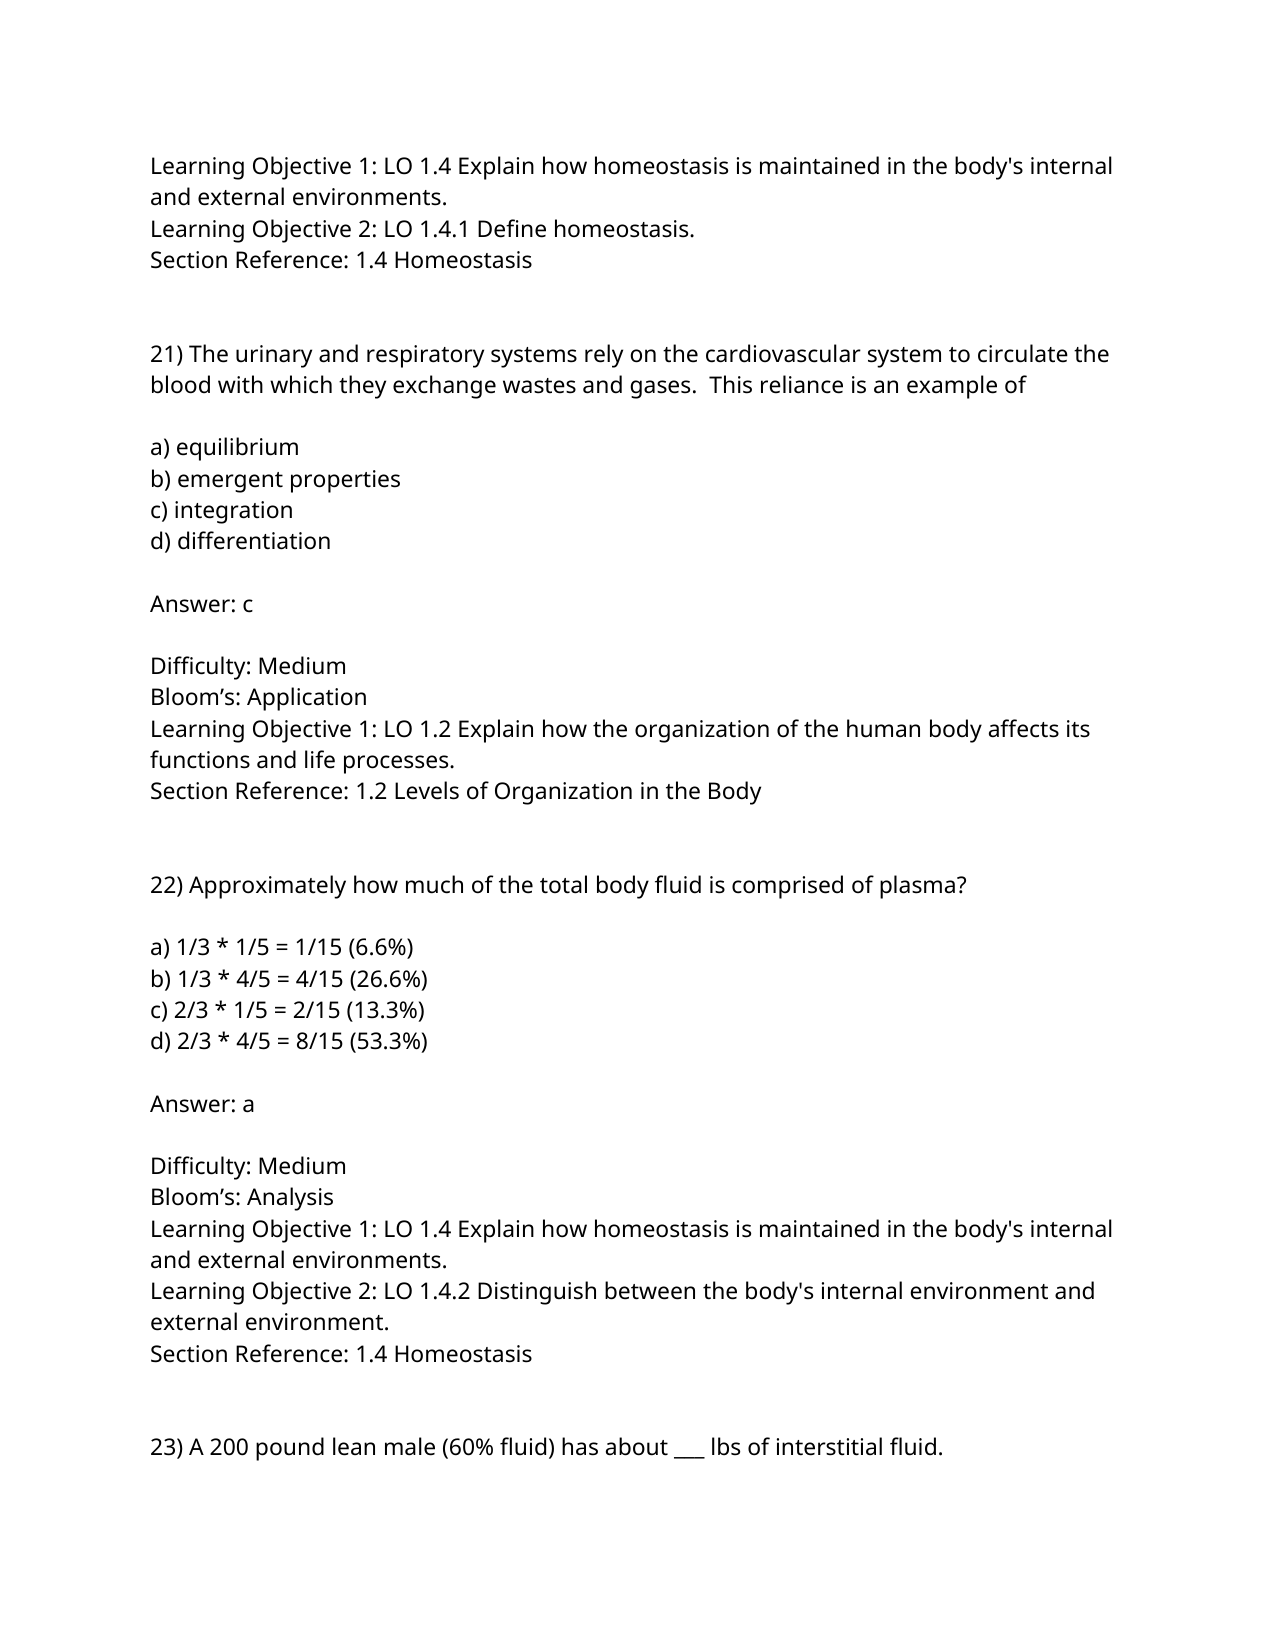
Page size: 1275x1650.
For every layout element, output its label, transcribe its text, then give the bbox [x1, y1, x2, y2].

text Difficulty: Medium [150, 1150, 1125, 1181]
text Difficulty: Medium [150, 650, 1125, 681]
text a) 1/3 * 1/5 = 1/15 (6.6%) [150, 931, 1125, 962]
text 23) A 200 pound lean male (60% fluid) has about ___ lbs of interstitial fluid. [150, 1431, 1125, 1462]
text Learning Objective 2: LO 1.4.2 Distinguish between the body's internal environment and external environment. [150, 1275, 1125, 1337]
text Bloom’s: Analysis [150, 1181, 1125, 1212]
text 22) Approximately how much of the total body fluid is comprised of plasma? [150, 869, 1125, 900]
text a) equilibrium [150, 431, 1125, 462]
text Answer: a [150, 1087, 1125, 1119]
text c) integration [150, 494, 1125, 525]
text Bloom’s: Application [150, 681, 1125, 712]
text d) differentiation [150, 525, 1125, 556]
text Section Reference: 1.4 Homeostasis [150, 244, 1125, 275]
text Learning Objective 2: LO 1.4.1 Define homeostasis. [150, 212, 1125, 244]
text 21) The urinary and respiratory systems rely on the cardiovascular system to circulate the blood with which they exchange wastes and gases. This reliance is an example of [150, 337, 1125, 400]
text b) emergent properties [150, 462, 1125, 494]
text Learning Objective 1: LO 1.4 Explain how homeostasis is maintained in the body's internal and external environments. [150, 1212, 1125, 1275]
text Section Reference: 1.4 Homeostasis [150, 1337, 1125, 1369]
text Section Reference: 1.2 Levels of Organization in the Body [150, 775, 1125, 806]
text Learning Objective 1: LO 1.2 Explain how the organization of the human body affects its functions and life processes. [150, 712, 1125, 775]
text Answer: c [150, 587, 1125, 619]
text d) 2/3 * 4/5 = 8/15 (53.3%) [150, 1025, 1125, 1056]
text c) 2/3 * 1/5 = 2/15 (13.3%) [150, 994, 1125, 1025]
text b) 1/3 * 4/5 = 4/15 (26.6%) [150, 962, 1125, 994]
text Learning Objective 1: LO 1.4 Explain how homeostasis is maintained in the body's internal and external environments. [150, 150, 1125, 212]
